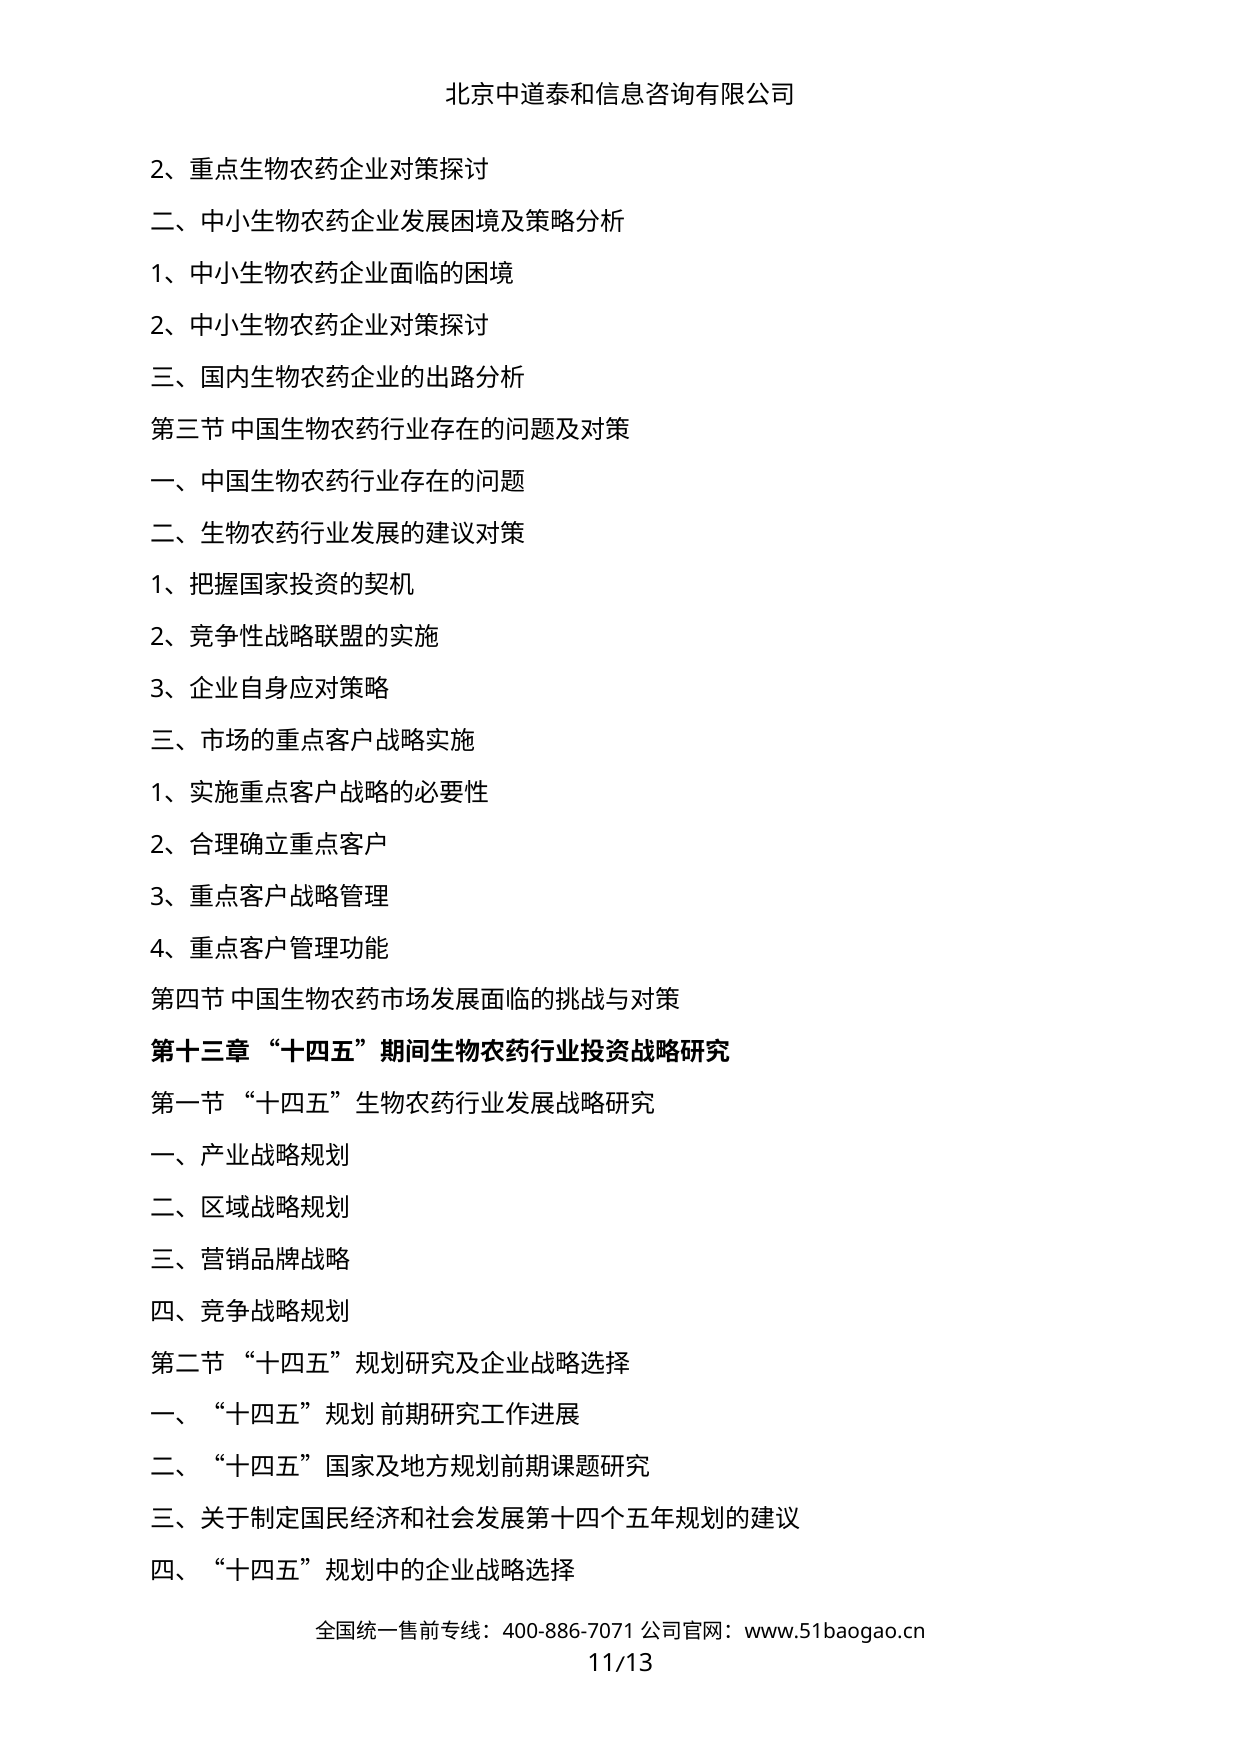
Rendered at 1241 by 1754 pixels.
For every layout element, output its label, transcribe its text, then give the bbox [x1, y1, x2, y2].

text 一、产业战略规划 [150, 1136, 1090, 1172]
text 第二节 “十四五”规划研究及企业战略选择 [150, 1343, 1090, 1379]
text 二、区域战略规划 [150, 1187, 1090, 1224]
text 一、“十四五”规划 前期研究工作进展 [150, 1395, 1090, 1431]
text 1、实施重点客户战略的必要性 [150, 772, 1090, 809]
text 三、国内生物农药企业的出路分析 [150, 357, 1090, 394]
text 2、竞争性战略联盟的实施 [150, 617, 1090, 653]
text 第三节 中国生物农药行业存在的问题及对策 [150, 409, 1090, 446]
text 第一节 “十四五”生物农药行业发展战略研究 [150, 1084, 1090, 1120]
text 2、中小生物农药企业对策探讨 [150, 306, 1090, 342]
text 二、“十四五”国家及地方规划前期课题研究 [150, 1447, 1090, 1483]
text 1、把握国家投资的契机 [150, 565, 1090, 601]
text 4、重点客户管理功能 [150, 928, 1090, 964]
text 三、市场的重点客户战略实施 [150, 721, 1090, 757]
text 二、中小生物农药企业发展困境及策略分析 [150, 202, 1090, 238]
text 3、企业自身应对策略 [150, 669, 1090, 705]
text 四、“十四五”规划中的企业战略选择 [150, 1551, 1090, 1587]
text 2、合理确立重点客户 [150, 824, 1090, 861]
text 1、中小生物农药企业面临的困境 [150, 254, 1090, 290]
text 第十三章 “十四五”期间生物农药行业投资战略研究 [150, 1032, 1090, 1068]
text 三、关于制定国民经济和社会发展第十四个五年规划的建议 [150, 1499, 1090, 1535]
text 2、重点生物农药企业对策探讨 [150, 150, 1090, 186]
text 四、竞争战略规划 [150, 1291, 1090, 1327]
text 一、中国生物农药行业存在的问题 [150, 461, 1090, 497]
text 3、重点客户战略管理 [150, 876, 1090, 912]
text 第四节 中国生物农药市场发展面临的挑战与对策 [150, 980, 1090, 1016]
text 三、营销品牌战略 [150, 1239, 1090, 1276]
text 二、生物农药行业发展的建议对策 [150, 513, 1090, 549]
